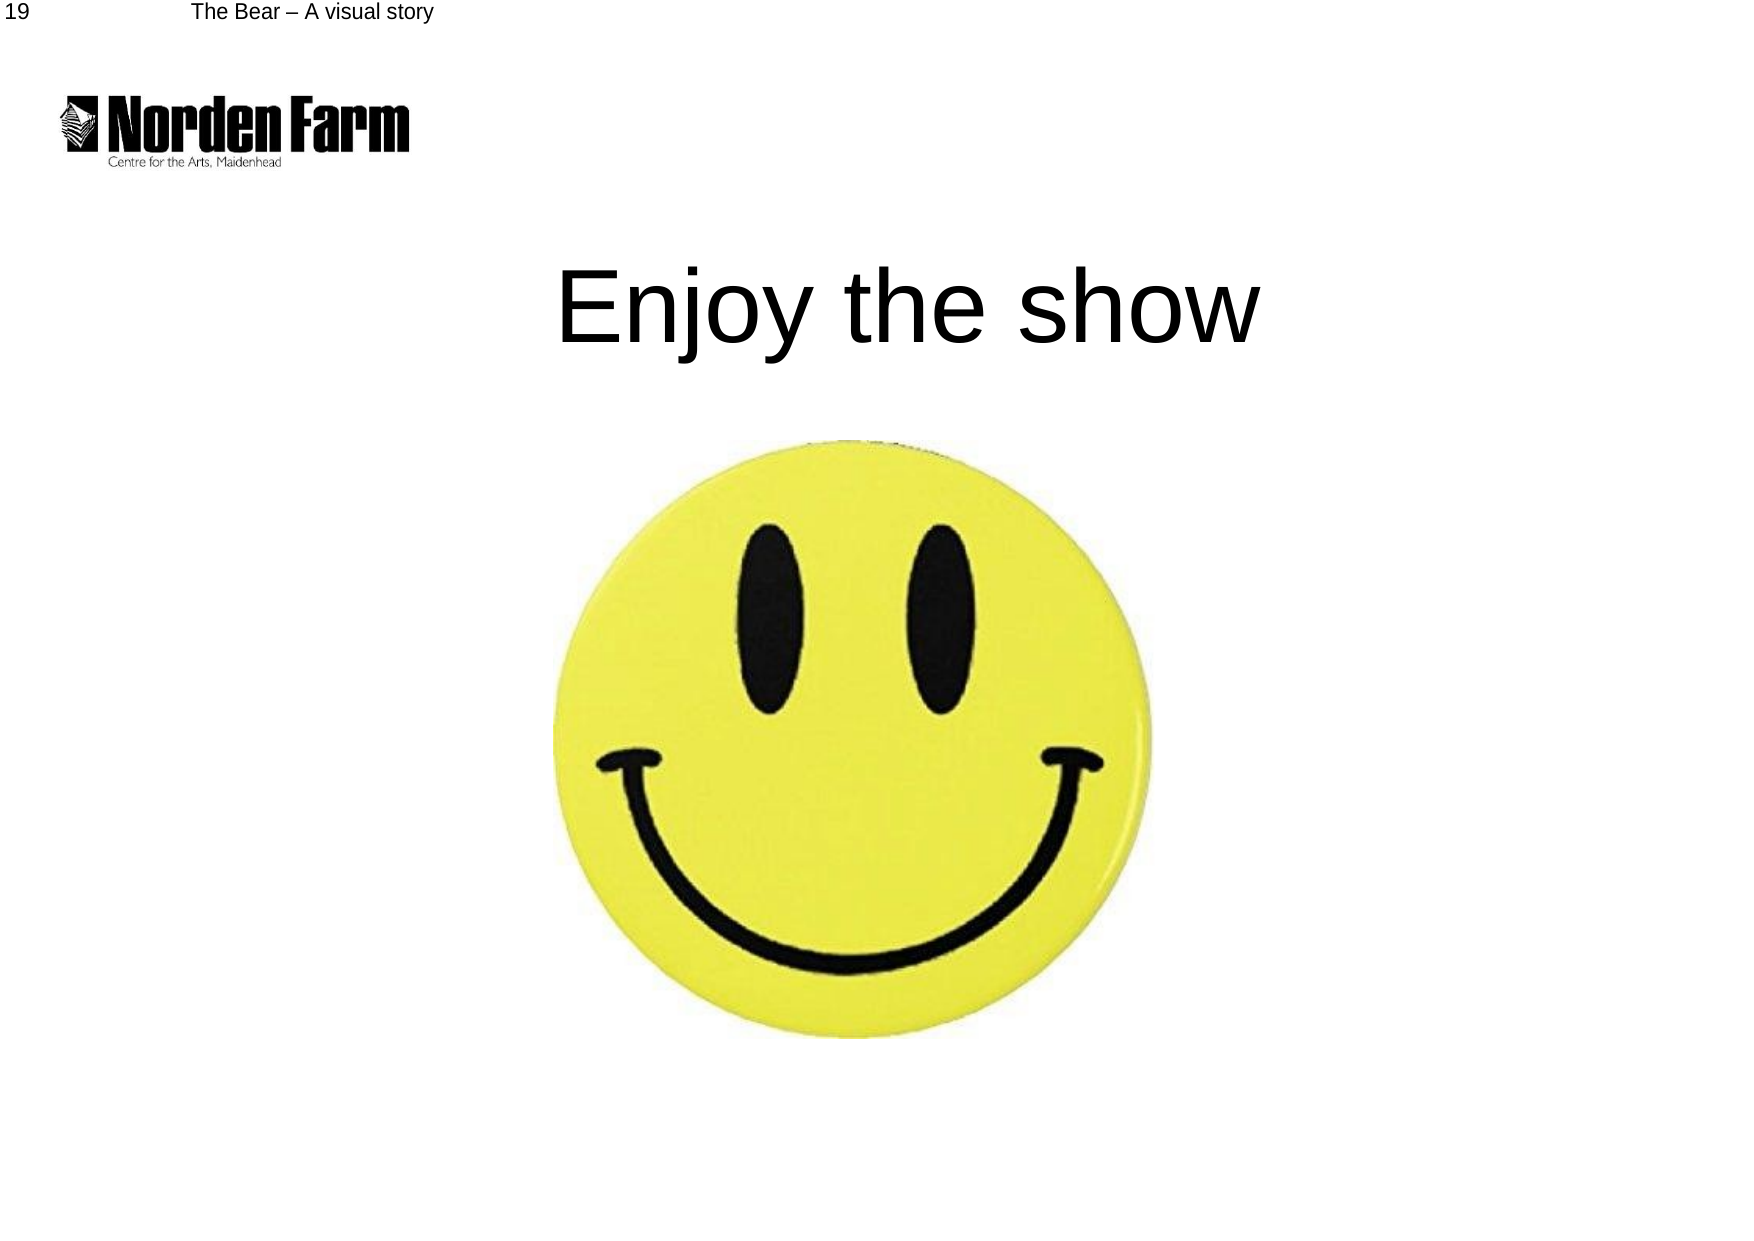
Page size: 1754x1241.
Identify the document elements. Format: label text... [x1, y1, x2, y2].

picture [57, 94, 412, 171]
picture [553, 440, 1155, 1039]
text Enjoy the show [554, 254, 1633, 365]
